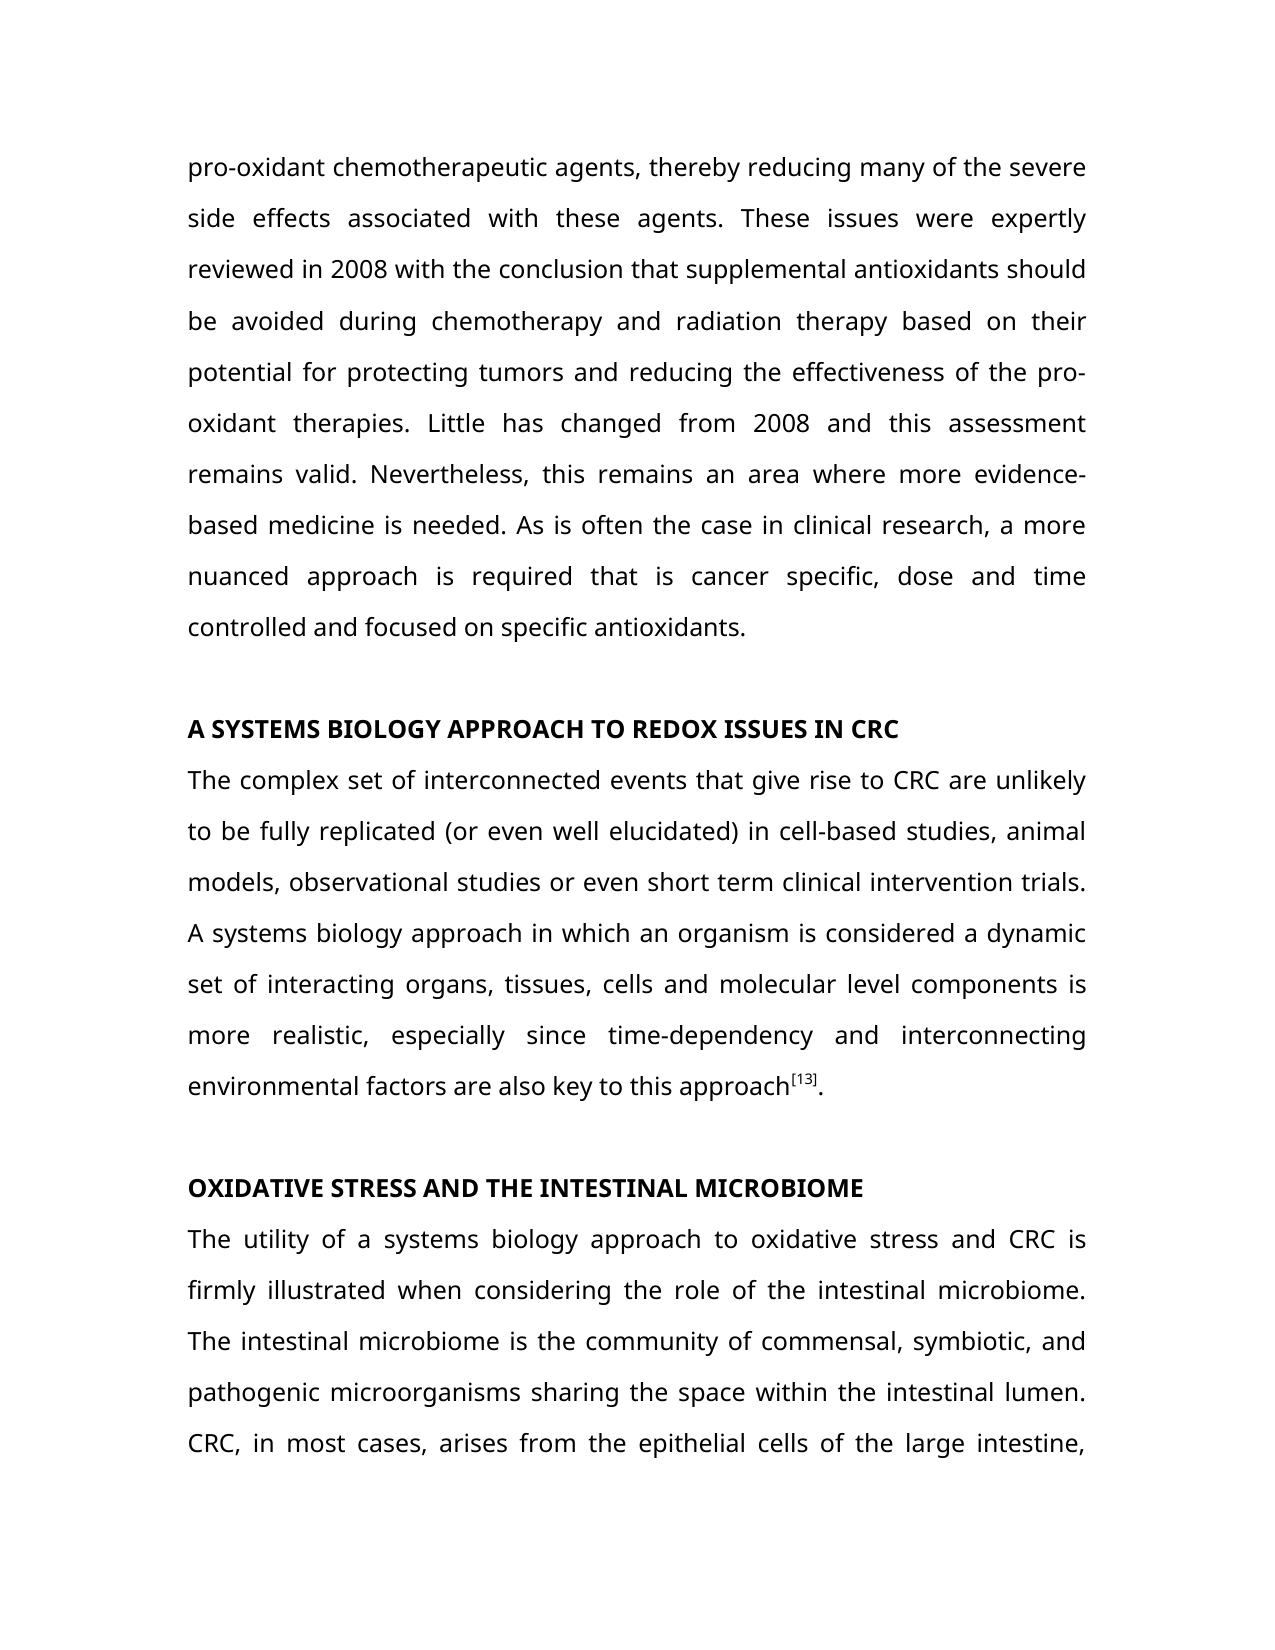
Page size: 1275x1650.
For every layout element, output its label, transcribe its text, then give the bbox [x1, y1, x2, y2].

text The complex set of interconnected events that give rise to CRC are unlikely to be fully replicated (or even well elucidated) in cell-based studies, animal models, observational studies or even short term clinical intervention trials. A systems biology approach in which an organism is considered a dynamic set of interacting organs, tissues, cells and molecular level components is more realistic, especially since time-dependency and interconnecting environmental factors are also key to this approach[13]. [187, 762, 1087, 1103]
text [187, 1222, 1087, 1460]
text A SYSTEMS BIOLOGY APPROACH TO REDOX ISSUES IN CRC [187, 711, 1087, 746]
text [187, 150, 1087, 643]
text OXIDATIVE STRESS AND THE INTESTINAL MICROBIOME [187, 1171, 1087, 1205]
